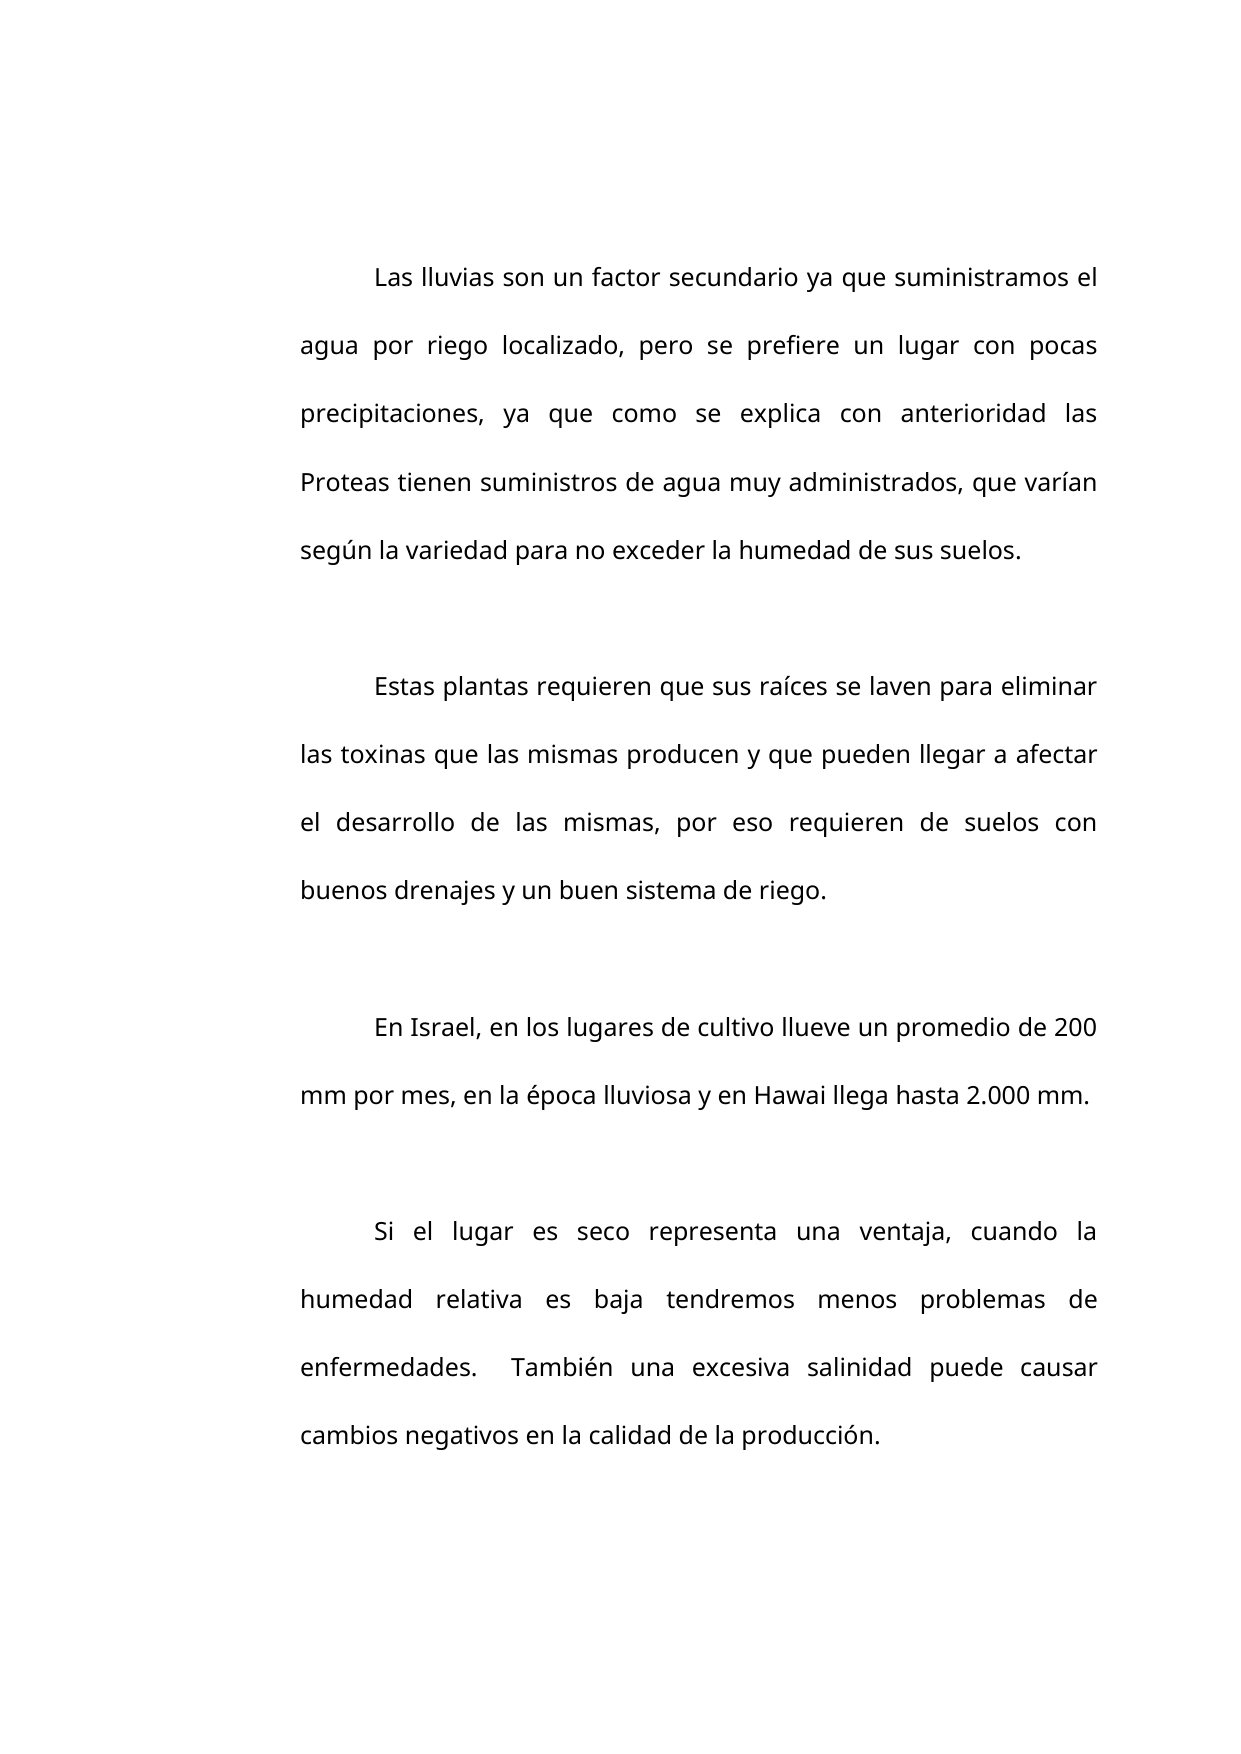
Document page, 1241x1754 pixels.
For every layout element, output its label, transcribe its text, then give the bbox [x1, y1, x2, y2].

text Si el lugar es seco representa una ventaja, cuando la humedad relativa es baja tendremos menos problemas de enfermedades. También una excesiva salinidad puede causar cambios negativos en la calidad de la producción. [300, 1214, 1098, 1452]
text Estas plantas requieren que sus raíces se laven para eliminar las toxinas que las mismas producen y que pueden llegar a afectar el desarrollo de las mismas, por eso requieren de suelos con buenos drenajes y un buen sistema de riego. [300, 669, 1098, 907]
text En Israel, en los lugares de cultivo llueve un promedio de por mes, en la época lluviosa y en Hawai llega hasta . [300, 1009, 1098, 1111]
text Las lluvias son un factor secundario ya que suministramos el agua por riego localizado, pero se prefiere un lugar con pocas precipitaciones, ya que como se explica con anterioridad las Proteas tienen suministros muy administrados, que varían según la variedad para no exceder la humedad de sus suelos. [300, 260, 1098, 566]
